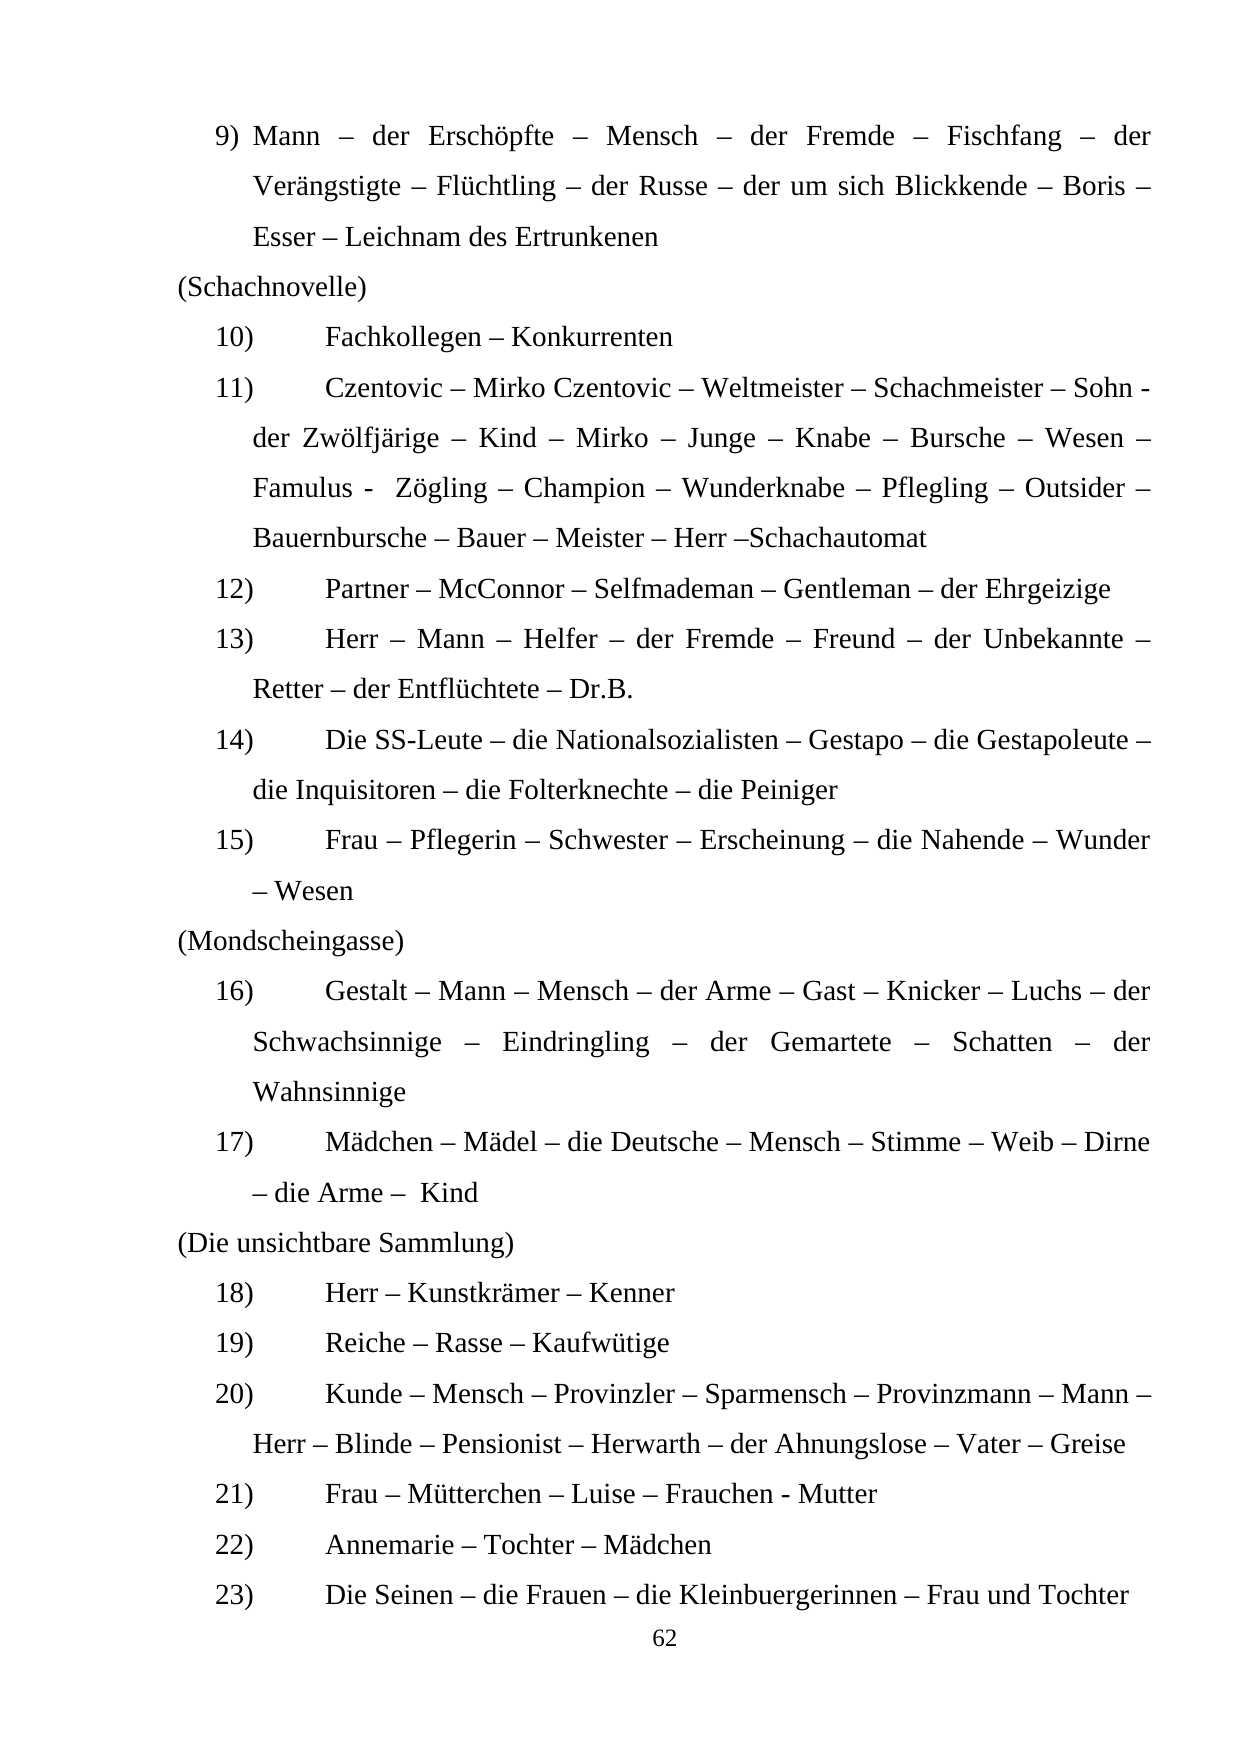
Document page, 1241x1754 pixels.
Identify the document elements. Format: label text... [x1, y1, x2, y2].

list Mädchen – Mädel – die Deutsche – Mensch – Stimme – Weib – Dirne – die Arme – Kind [215, 1124, 1152, 1208]
list Kunde – Mensch – Provinzler – Sparmensch – Provinzmann – Mann – Herr – Blinde – Pensionist – Herwarth – der Ahnungslose – Vater – Greise [215, 1376, 1152, 1460]
list Reiche – Rasse – Kaufwütige [215, 1326, 1152, 1359]
text (Mondscheingasse) [177, 923, 1152, 957]
list Herr – Kunstkrämer – Kenner [215, 1275, 1152, 1309]
list Frau – Pflegerin – Schwester – Erscheinung – die Nahende – Wunder – Wesen [215, 822, 1152, 906]
text (Schachnovelle) [177, 269, 1152, 303]
list Die SS-Leute – die Nationalsozialisten – Gestapo – die Gestapoleute – die Inquisitoren – die Folterknechte – die Peiniger [215, 722, 1152, 806]
list Partner – McConnor – Selfmademan – Gentleman – der Ehrgeizige [215, 571, 1152, 604]
list Annemarie – Tochter – Mädchen [215, 1527, 1152, 1560]
list Czentovic – Mirko Czentovic – Weltmeister – Schachmeister – Sohn - der Zwölfjärige – Kind – Mirko – Junge – Knabe – Bursche – Wesen – Famulus - Zögling – Champion – Wunderknabe – Pflegling – Outsider – Bauernbursche – Bauer – Meister – Herr –Schachautomat [215, 370, 1152, 554]
list Frau – Mütterchen – Luise – Frauchen - Mutter [215, 1477, 1152, 1510]
list Fachkollegen – Konkurrenten [215, 319, 1152, 353]
text (Die unsichtbare Sammlung) [177, 1225, 1152, 1258]
list Mann – der Erschöpfte – Mensch – der Fremde – Fischfang – der Verängstigte – Flüchtling – der Russe – der um sich Blickkende – Boris –Esser – Leichnam des Ertrunkenen [215, 118, 1152, 252]
list Herr – Mann – Helfer – der Fremde – Freund – der Unbekannte – Retter – der Entflüchtete – Dr.B. [215, 621, 1152, 705]
list Gestalt – Mann – Mensch – der Arme – Gast – Knicker – Luchs – der Schwachsinnige – Eindringling – der Gemartete – Schatten – der Wahnsinnige [215, 973, 1152, 1108]
list Die Seinen – die Frauen – die Kleinbuergerinnen – Frau und Tochter [215, 1577, 1152, 1611]
